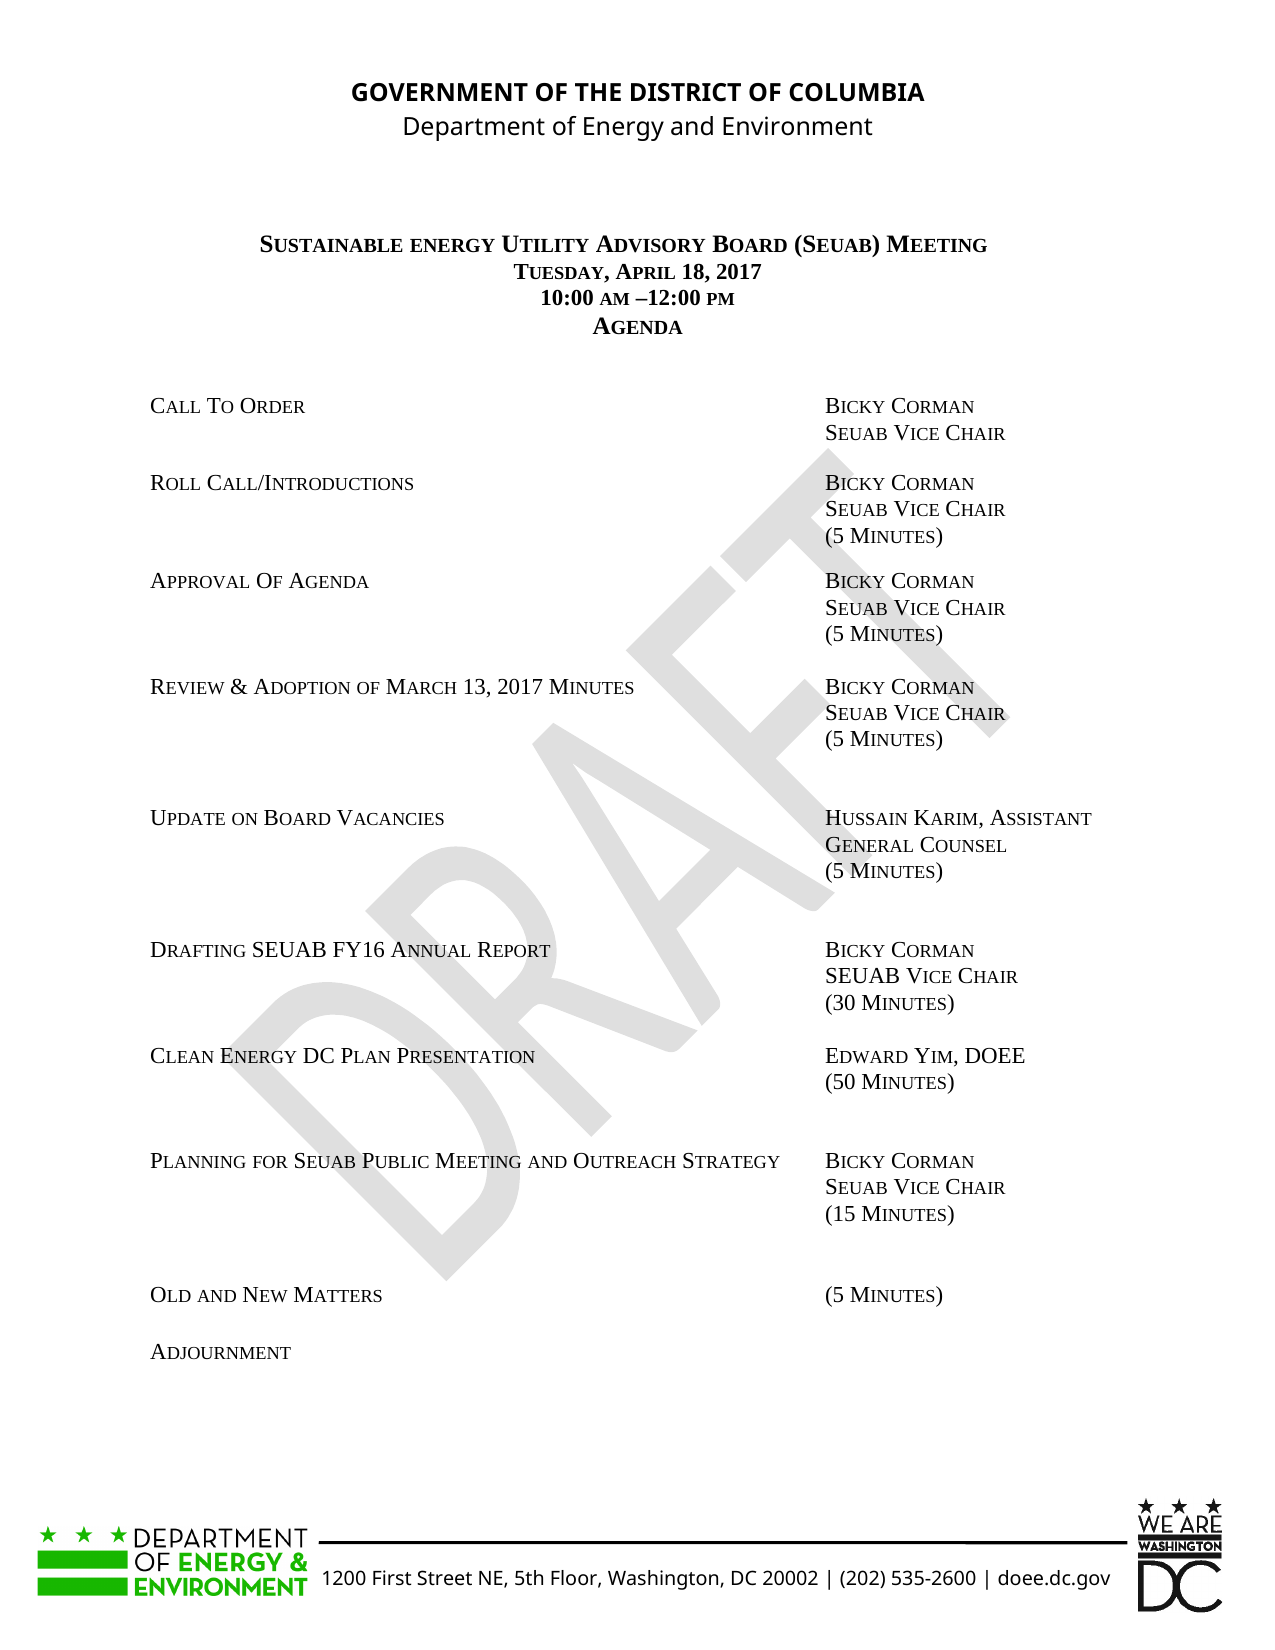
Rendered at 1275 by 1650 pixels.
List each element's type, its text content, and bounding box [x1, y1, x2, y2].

text (15 Minutes) [150, 1200, 1125, 1226]
text Seuab Vice Chair [750, 699, 1125, 725]
text Old and New Matters (5 Minutes) [150, 1281, 1125, 1308]
text 10:00 am –12:00 pm [122, 284, 1125, 311]
text Seuab Vice Chair [750, 419, 1125, 445]
text (50 Minutes) [150, 1068, 1125, 1094]
text Roll Call/Introductions Bicky Corman [150, 469, 1125, 495]
text Tuesday, April 18, 2017 [150, 258, 1125, 284]
text Seuab Vice Chair [150, 1173, 1125, 1200]
text (5 Minutes) [150, 857, 1125, 883]
text Call To Order Bicky Corman [150, 392, 1125, 419]
text Approval Of Agenda Bicky Corman [150, 567, 1125, 594]
text Adjournment [150, 1336, 1125, 1365]
picture [37, 1526, 308, 1596]
text (5 Minutes) [150, 522, 1125, 548]
text General Counsel [150, 831, 1125, 857]
text (5 Minutes) [750, 725, 1125, 752]
text Sustainable energy Utility Advisory Board (Seuab) Meeting [122, 229, 1125, 258]
text SEUAB Vice Chair [150, 963, 1125, 989]
text Clean Energy DC Plan Presentation Edward Yim, DOEE [150, 1042, 1125, 1068]
text Review & Adoption of March 13, 2017 Minutes Bicky Corman [150, 673, 1125, 699]
text (30 Minutes) [150, 989, 1125, 1015]
text Update on Board Vacancies Hussain Karim, Assistant [150, 804, 1125, 831]
text Drafting SEUAB FY16 Annual Report Bicky Corman [150, 936, 1125, 963]
text (5 Minutes) [750, 620, 1125, 646]
picture [1136, 1496, 1223, 1613]
text Seuab Vice Chair [825, 495, 1125, 522]
text Seuab Vice Chair [825, 594, 1125, 620]
text Agenda [150, 311, 1125, 339]
text Planning for Seuab Public Meeting and Outreach Strategy Bicky Corman [150, 1147, 1125, 1173]
